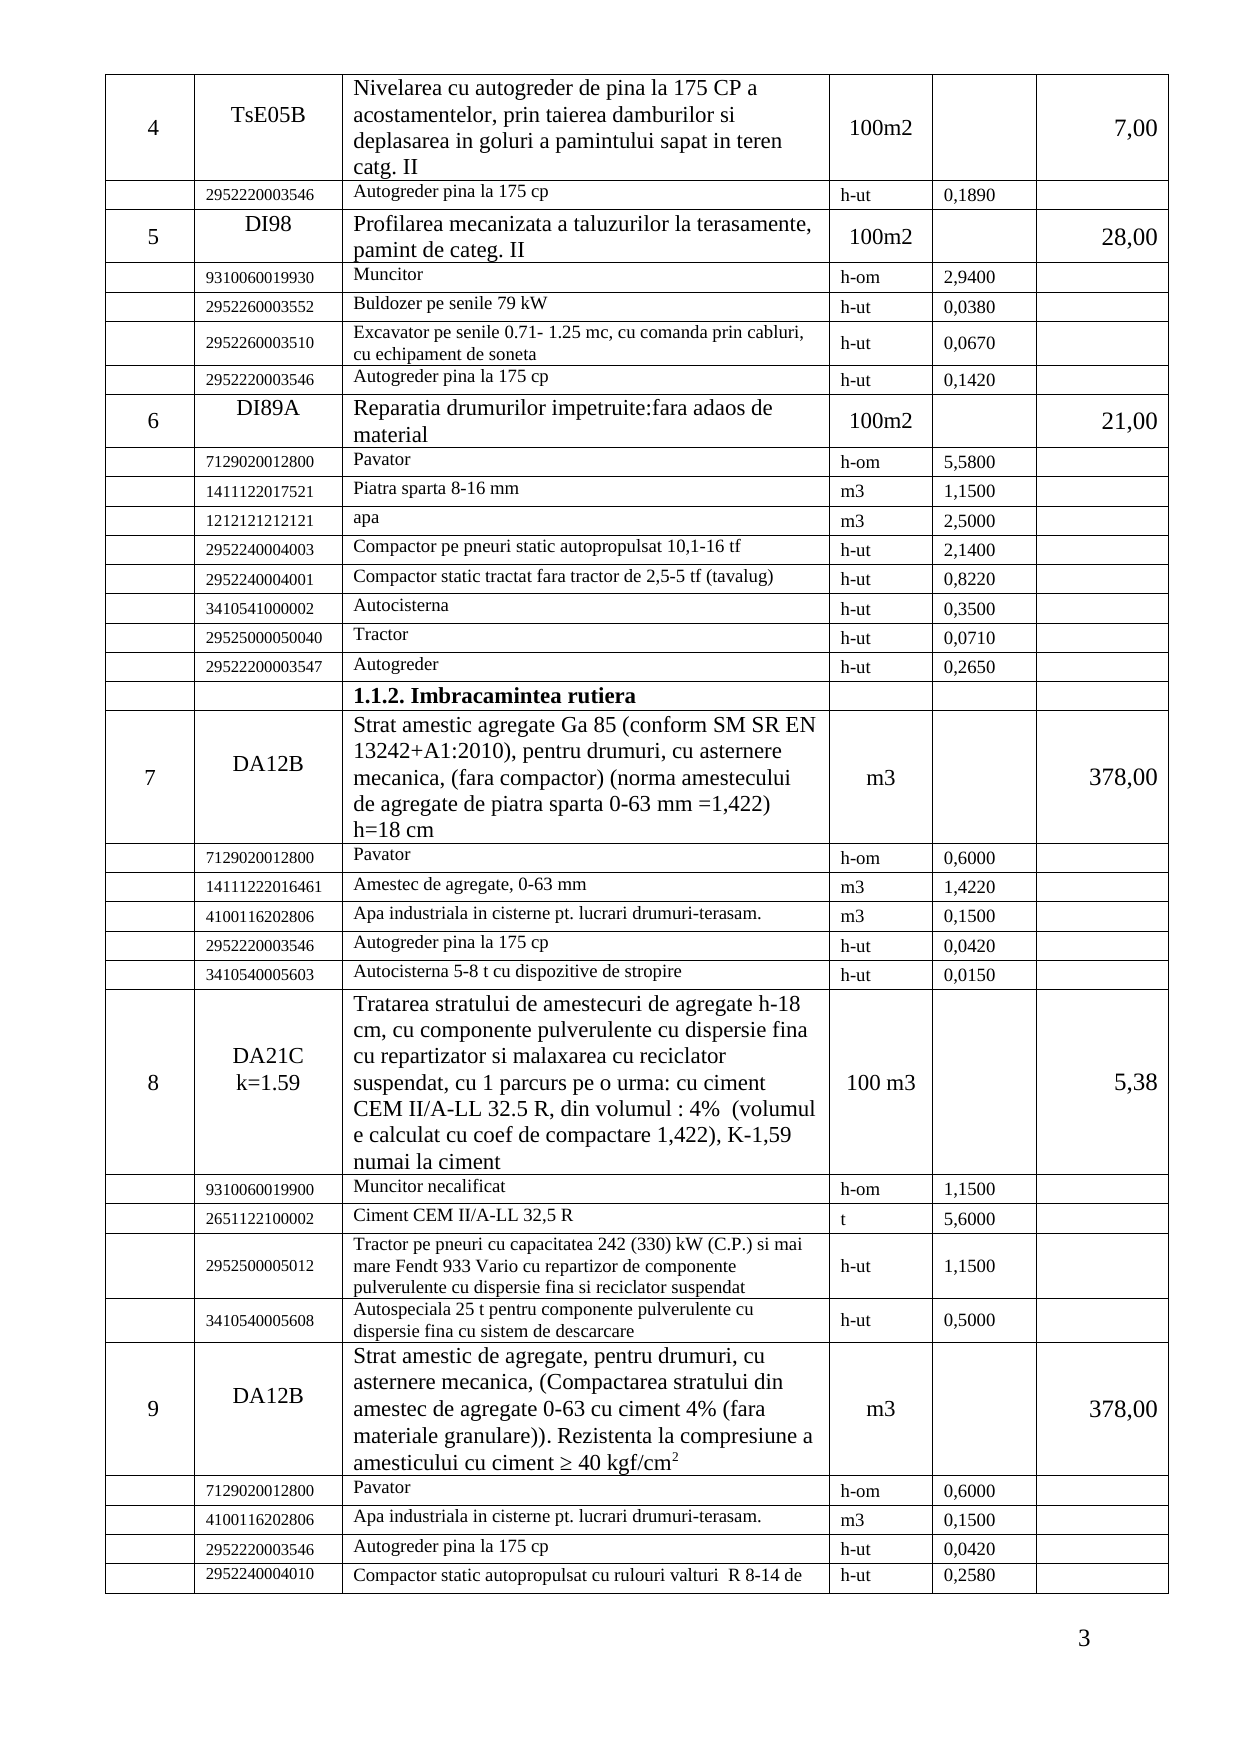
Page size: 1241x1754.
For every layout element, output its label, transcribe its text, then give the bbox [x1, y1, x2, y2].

table_cell h-ut [830, 594, 932, 623]
table_cell Profilarea mecanizata a taluzurilor la terasamente, pamint de categ. II [343, 210, 829, 262]
table_cell Autogreder pina la 175 cp [343, 932, 829, 960]
table_cell h-ut [830, 565, 932, 593]
table_cell Nivelarea cu autogreder de pina la 175 CP a acostamentelor, prin taierea damburilor si deplasarea in goluri a pamintului sapat in teren catg. II [343, 75, 829, 180]
table_cell 0,0420 [933, 1535, 1036, 1563]
table_cell 1212121212121 [195, 507, 342, 535]
table_cell Tractor pe pneuri cu capacitatea 242 (330) kW (C.P.) si mai mare Fendt 933 Vario cu repartizor de componente pulverulente cu dispersie fina si reciclator suspendat [343, 1234, 829, 1298]
table_cell 14111222016461 [195, 873, 342, 901]
table_cell [1037, 932, 1168, 960]
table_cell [343, 1564, 829, 1592]
table_cell [106, 322, 194, 364]
table_cell [1037, 682, 1168, 710]
table_cell Compactor static tractat fara tractor de 2,5-5 tf (tavalug) [343, 565, 829, 593]
table_cell Compactor pe pneuri static autopropulsat 10,1-16 tf [343, 536, 829, 564]
table_cell 0,1500 [933, 902, 1036, 931]
table_cell h-ut [830, 366, 932, 394]
table_cell 1.1.2. Imbracamintea rutiera [343, 682, 829, 710]
table_cell [106, 1299, 194, 1341]
table_cell 1411122017521 [195, 477, 342, 506]
table_cell Tractor [343, 624, 829, 652]
table_cell 2952220003546 [195, 366, 342, 394]
table_cell 6 [106, 395, 194, 447]
table_cell Autocisterna [343, 594, 829, 623]
table_cell 2952240004010 [195, 1564, 342, 1592]
table_cell Tratarea stratului de amestecuri de agregate h-18 cm, cu componente pulverulente cu dispersie fina cu repartizator si malaxarea cu reciclator suspendat, cu 1 parcurs pe o urma: cu ciment CEM II/A-LL 32.5 R, din volumul : 4% (volumul e calculat cu coef de compactare 1,422), K-1,59 numai la ciment [343, 990, 829, 1174]
table_cell [933, 711, 1036, 843]
table_cell [1037, 448, 1168, 476]
table_cell 5,6000 [933, 1204, 1036, 1233]
table_cell h-om [830, 448, 932, 476]
table_cell 7129020012800 [195, 1476, 342, 1505]
table_cell [106, 448, 194, 476]
table_cell [106, 366, 194, 394]
table_cell [1037, 1535, 1168, 1563]
table_cell [106, 653, 194, 681]
table_cell 1,1500 [933, 477, 1036, 506]
table_cell 29525000050040 [195, 624, 342, 652]
table_cell h-ut [830, 181, 932, 209]
table_cell 4100116202806 [195, 1506, 342, 1534]
table_cell apa [343, 507, 829, 535]
table_cell 2952240004001 [195, 565, 342, 593]
table_cell [106, 181, 194, 209]
table_cell 0,2580 [933, 1564, 1036, 1592]
table_cell [933, 395, 1036, 447]
table_cell DA12B [195, 1343, 342, 1475]
table_cell [106, 536, 194, 564]
table_cell Autocisterna 5-8 t cu dispozitive de stropire [343, 961, 829, 989]
table_cell Amestec de agregate, 0-63 mm [343, 873, 829, 901]
table_cell [1037, 902, 1168, 931]
table_cell 2,1400 [933, 536, 1036, 564]
table_cell h-ut [830, 1299, 932, 1341]
table_cell 21,00 [1037, 395, 1168, 447]
table_cell [106, 507, 194, 535]
table_cell [106, 873, 194, 901]
table_cell 2952260003552 [195, 293, 342, 321]
table_cell [106, 1506, 194, 1534]
table_cell 3410541000002 [195, 594, 342, 623]
table_cell 4 [106, 75, 194, 180]
table_cell Autogreder pina la 175 cp [343, 366, 829, 394]
table_cell h-om [830, 844, 932, 872]
table_cell [1037, 594, 1168, 623]
table_cell [106, 1234, 194, 1298]
table_cell h-ut [830, 1535, 932, 1563]
table_cell 0,0380 [933, 293, 1036, 321]
table_cell 2952500005012 [195, 1234, 342, 1298]
table_cell 100m2 [830, 75, 932, 180]
table_cell [1037, 263, 1168, 292]
table_cell [1037, 366, 1168, 394]
table_cell h-ut [830, 293, 932, 321]
table_cell DA21C k=1.59 [195, 990, 342, 1174]
table_cell h-om [830, 1476, 932, 1505]
table_cell h-ut [830, 961, 932, 989]
table_cell 9310060019900 [195, 1175, 342, 1203]
table_cell h-om [830, 263, 932, 292]
table_cell 5,38 [1037, 990, 1168, 1174]
table_cell [1037, 1506, 1168, 1534]
table_cell [1037, 293, 1168, 321]
table_cell 9310060019930 [195, 263, 342, 292]
table_cell [1037, 536, 1168, 564]
table_cell DI89A [195, 395, 342, 447]
table_cell 7129020012800 [195, 844, 342, 872]
table_cell 0,0710 [933, 624, 1036, 652]
table_cell [1037, 1476, 1168, 1505]
table_cell h-ut [830, 1234, 932, 1298]
table_cell m3 [830, 902, 932, 931]
table_cell [106, 1175, 194, 1203]
table_cell [1037, 1234, 1168, 1298]
table_cell 100m2 [830, 210, 932, 262]
table_cell m3 [830, 873, 932, 901]
table_cell [1037, 1299, 1168, 1341]
table_cell Autospeciala 25 t pentru componente pulverulente cu dispersie fina cu sistem de descarcare [343, 1299, 829, 1341]
table_cell 0,3500 [933, 594, 1036, 623]
table_cell m3 [830, 1506, 932, 1534]
table_cell 378,00 [1037, 1343, 1168, 1475]
table_cell [106, 263, 194, 292]
table_cell [933, 990, 1036, 1174]
table_cell h-ut [830, 322, 932, 364]
table_cell Pavator [343, 844, 829, 872]
table_cell 5 [106, 210, 194, 262]
table_cell Autogreder [343, 653, 829, 681]
table_cell Autogreder pina la 175 cp [343, 1535, 829, 1563]
table_cell Apa industriala in cisterne pt. lucrari drumuri-terasam. [343, 1506, 829, 1534]
table_cell 2,9400 [933, 263, 1036, 292]
table_cell Reparatia drumurilor impetruite:fara adaos de material [343, 395, 829, 447]
table_cell 0,8220 [933, 565, 1036, 593]
table_cell m3 [830, 711, 932, 843]
table_cell 2651122100002 [195, 1204, 342, 1233]
table_cell [106, 477, 194, 506]
table_cell 0,6000 [933, 844, 1036, 872]
table_cell 0,6000 [933, 1476, 1036, 1505]
table_cell m3 [830, 1343, 932, 1475]
table_cell [106, 844, 194, 872]
table_cell Autogreder pina la 175 cp [343, 181, 829, 209]
table_cell 378,00 [1037, 711, 1168, 843]
table_cell TsE05B [195, 75, 342, 180]
table_cell 3410540005608 [195, 1299, 342, 1341]
table_cell 4100116202806 [195, 902, 342, 931]
table_cell 0,1890 [933, 181, 1036, 209]
table_cell 0,0670 [933, 322, 1036, 364]
table_cell [933, 75, 1036, 180]
table_cell 0,1420 [933, 366, 1036, 394]
table_cell h-ut [830, 653, 932, 681]
table_cell Buldozer pe senile 79 kW [343, 293, 829, 321]
table_cell 1,4220 [933, 873, 1036, 901]
table_cell [1037, 873, 1168, 901]
table_cell 0,5000 [933, 1299, 1036, 1341]
table_cell [106, 1204, 194, 1233]
table_cell 2952260003510 [195, 322, 342, 364]
table_cell DI98 [195, 210, 342, 262]
table_cell [830, 682, 932, 710]
table_cell 2,5000 [933, 507, 1036, 535]
table_cell 9 [106, 1343, 194, 1475]
table_cell [933, 682, 1036, 710]
table_cell [195, 682, 342, 710]
table_cell 5,5800 [933, 448, 1036, 476]
table_cell [106, 1564, 194, 1592]
table_cell h-om [830, 1175, 932, 1203]
table_cell h-ut [830, 624, 932, 652]
table_cell 29522200003547 [195, 653, 342, 681]
table_cell 0,0150 [933, 961, 1036, 989]
table_cell Strat amestic de agregate, pentru drumuri, cu asternere mecanica, (Compactarea stratului din amestec de agregate 0-63 cu ciment 4% (fara materiale granulare)). Rezistenta la compresiune a amesticului cu ciment ≥ 40 kgf/cm2 [343, 1343, 829, 1475]
table_cell [106, 902, 194, 931]
table_cell 1,1500 [933, 1175, 1036, 1203]
table_cell DA12B [195, 711, 342, 843]
table_cell [106, 293, 194, 321]
table_cell 2952240004003 [195, 536, 342, 564]
table_cell 0,0420 [933, 932, 1036, 960]
table_cell Excavator pe senile 0.71- 1.25 mc, cu comanda prin cabluri, cu echipament de soneta [343, 322, 829, 364]
table_cell 3410540005603 [195, 961, 342, 989]
table_cell [933, 1343, 1036, 1475]
table_cell 0,2650 [933, 653, 1036, 681]
table_cell m3 [830, 477, 932, 506]
table_cell Apa industriala in cisterne pt. lucrari drumuri-terasam. [343, 902, 829, 931]
table_cell 7 [106, 711, 194, 843]
table_cell Pavator [343, 1476, 829, 1505]
table_cell h-ut [830, 536, 932, 564]
table_cell t [830, 1204, 932, 1233]
table_cell Piatra sparta 8-16 mm [343, 477, 829, 506]
table_cell 100 m3 [830, 990, 932, 1174]
table_cell [106, 624, 194, 652]
table_cell [1037, 507, 1168, 535]
table_cell [106, 961, 194, 989]
table_cell [933, 210, 1036, 262]
table_cell Muncitor [343, 263, 829, 292]
table_cell 28,00 [1037, 210, 1168, 262]
table_cell 1,1500 [933, 1234, 1036, 1298]
table_cell [106, 1535, 194, 1563]
table_cell [1037, 653, 1168, 681]
table_cell [106, 565, 194, 593]
table_cell m3 [830, 507, 932, 535]
table_cell 7,00 [1037, 75, 1168, 180]
table_cell 7129020012800 [195, 448, 342, 476]
table_cell [106, 1476, 194, 1505]
table_cell 0,1500 [933, 1506, 1036, 1534]
table_cell 100m2 [830, 395, 932, 447]
table_cell h-ut [830, 932, 932, 960]
table_cell [1037, 1204, 1168, 1233]
table_cell [1037, 565, 1168, 593]
table_cell [1037, 1564, 1168, 1592]
table_cell [1037, 1175, 1168, 1203]
table_cell Strat amestic agregate Ga 85 (conform SM SR EN 13242+A1:2010), pentru drumuri, cu asternere mecanica, (fara compactor) (norma amestecului de agregate de piatra sparta 0-63 mm =1,422) h=18 cm [343, 711, 829, 843]
table_cell [1037, 322, 1168, 364]
table_cell 2952220003546 [195, 181, 342, 209]
table_cell Ciment CEM II/A-LL 32,5 R [343, 1204, 829, 1233]
table_cell [1037, 477, 1168, 506]
table_cell Muncitor necalificat [343, 1175, 829, 1203]
table_cell Pavator [343, 448, 829, 476]
table_cell [106, 682, 194, 710]
table_cell [1037, 961, 1168, 989]
table_cell 2952220003546 [195, 932, 342, 960]
table_cell [1037, 844, 1168, 872]
table_cell 8 [106, 990, 194, 1174]
table_cell 2952220003546 [195, 1535, 342, 1563]
table_cell [106, 594, 194, 623]
table_cell [106, 932, 194, 960]
table_cell [1037, 181, 1168, 209]
table_cell h-ut [830, 1564, 932, 1592]
table_cell [1037, 624, 1168, 652]
